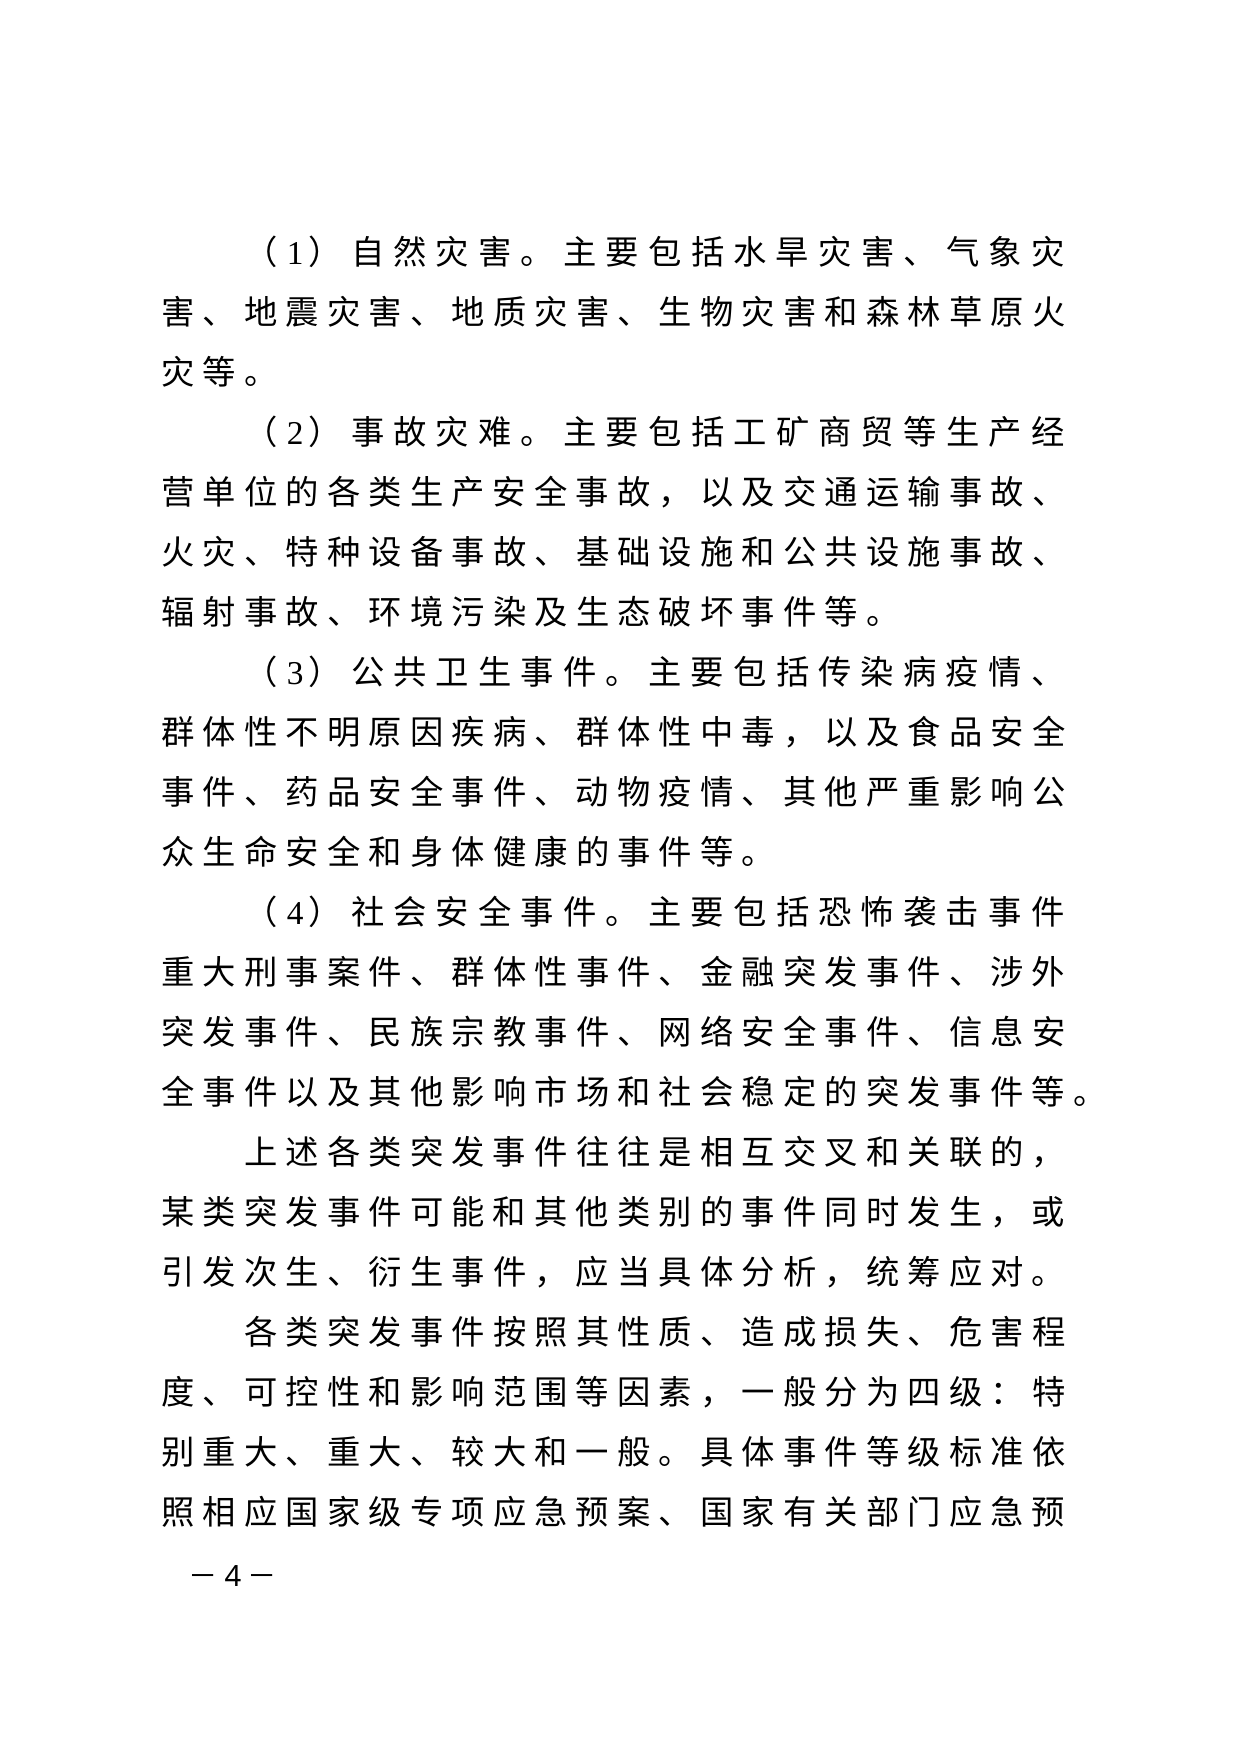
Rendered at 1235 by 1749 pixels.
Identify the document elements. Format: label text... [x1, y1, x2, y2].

text （4）社会安全事件。主要包括恐怖袭击事件、重大刑事案件、群体性事件、金融突发事件、涉外突发事件、民族宗教事件、网络安全事件、信息安全事件以及其他影响市场和社会稳定的突发事件等。 [161, 880, 1073, 1120]
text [161, 1300, 1073, 1540]
text （1）自然灾害。主要包括水旱灾害、气象灾害、地震灾害、地质灾害、生物灾害和森林草原火灾等。 [161, 220, 1073, 400]
text （2）事故灾难。主要包括工矿商贸等生产经营单位的各类生产安全事故，以及交通运输事故、火灾、特种设备事故、基础设施和公共设施事故、辐射事故、环境污染及生态破坏事件等。 [161, 400, 1073, 640]
text （3）公共卫生事件。主要包括传染病疫情、群体性不明原因疾病、群体性中毒，以及食品安全事件、药品安全事件、动物疫情、其他严重影响公众生命安全和身体健康的事件等。 [161, 640, 1073, 880]
text 上述各类突发事件往往是相互交叉和关联的，某类突发事件可能和其他类别的事件同时发生，或引发次生、衍生事件，应当具体分析，统筹应对。 [161, 1120, 1073, 1300]
